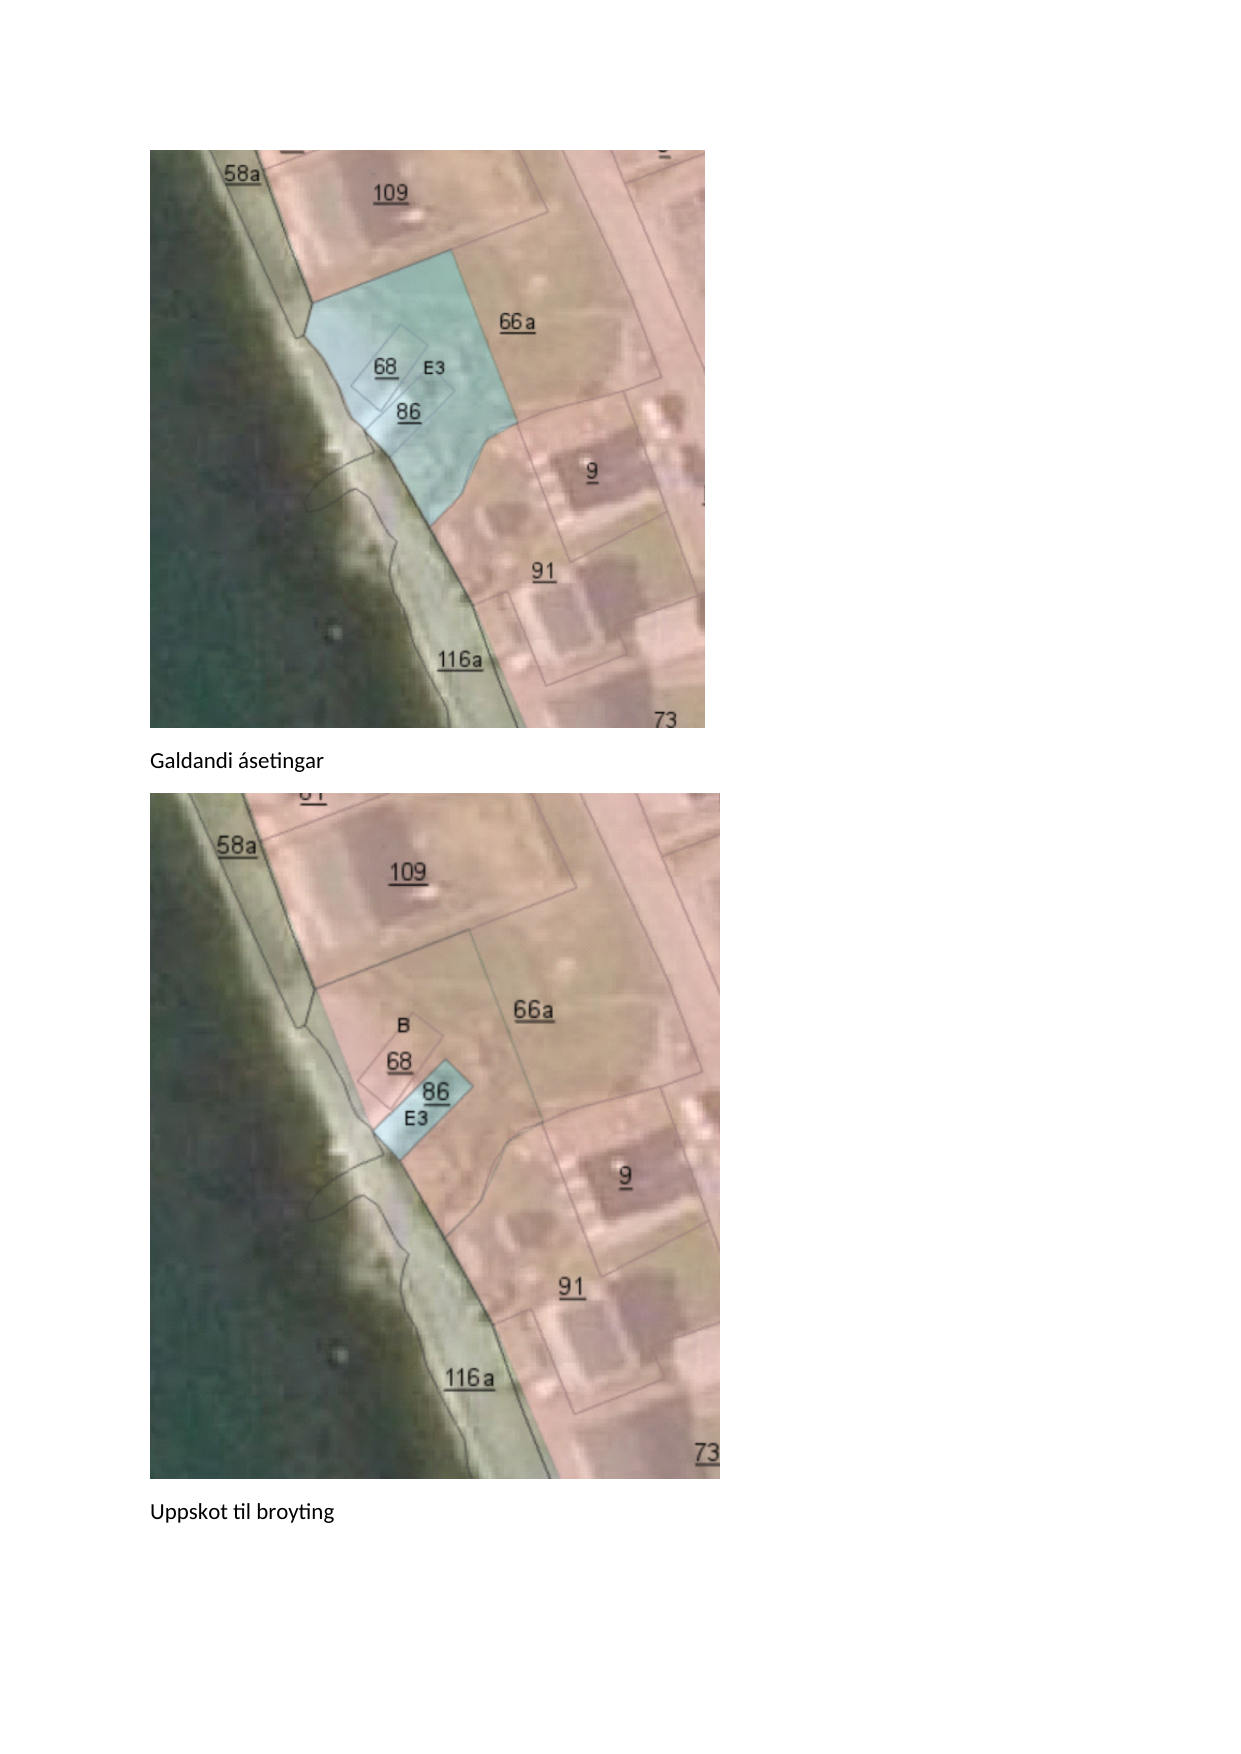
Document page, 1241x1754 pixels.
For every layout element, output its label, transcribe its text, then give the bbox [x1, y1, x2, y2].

text Uppskot til broyting [150, 1497, 1090, 1525]
text Galdandi ásetingar [150, 746, 1090, 774]
picture [150, 793, 720, 1479]
picture [150, 150, 705, 728]
